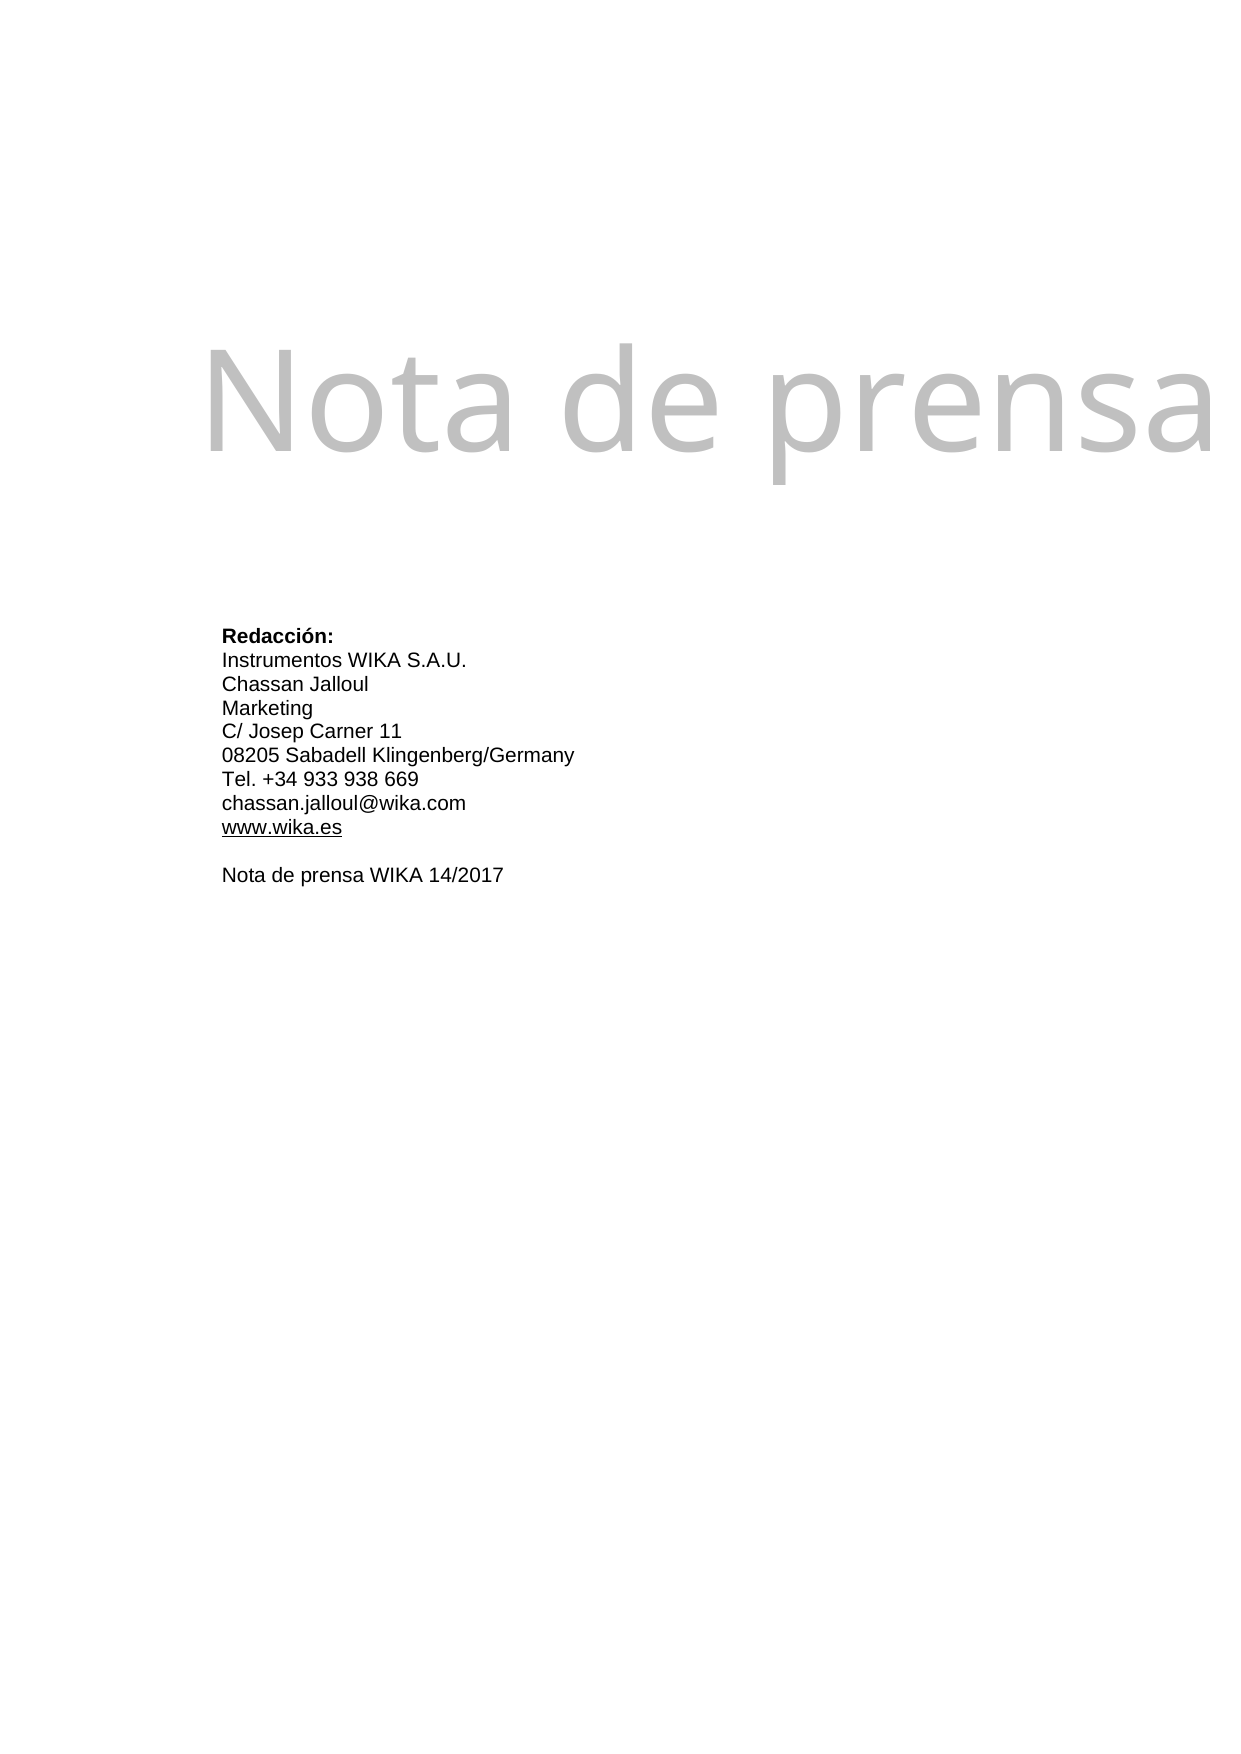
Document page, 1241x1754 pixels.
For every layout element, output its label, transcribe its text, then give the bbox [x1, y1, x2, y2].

text Nota de prensa WIKA 14/2017 [222, 863, 930, 887]
text Redacción: [222, 623, 930, 647]
text C/ Josep Carner 11 [222, 719, 930, 743]
text Chassan Jalloul [222, 671, 930, 695]
text 08205 Sabadell Klingenberg/Germany [222, 743, 930, 767]
text Tel. +34 933 938 669 [222, 767, 930, 791]
text Instrumentos WIKA S.A.U. [222, 647, 930, 671]
text Marketing [222, 695, 930, 719]
text www.wika.es [222, 815, 930, 839]
text chassan.jalloul@wika.com [222, 791, 930, 815]
